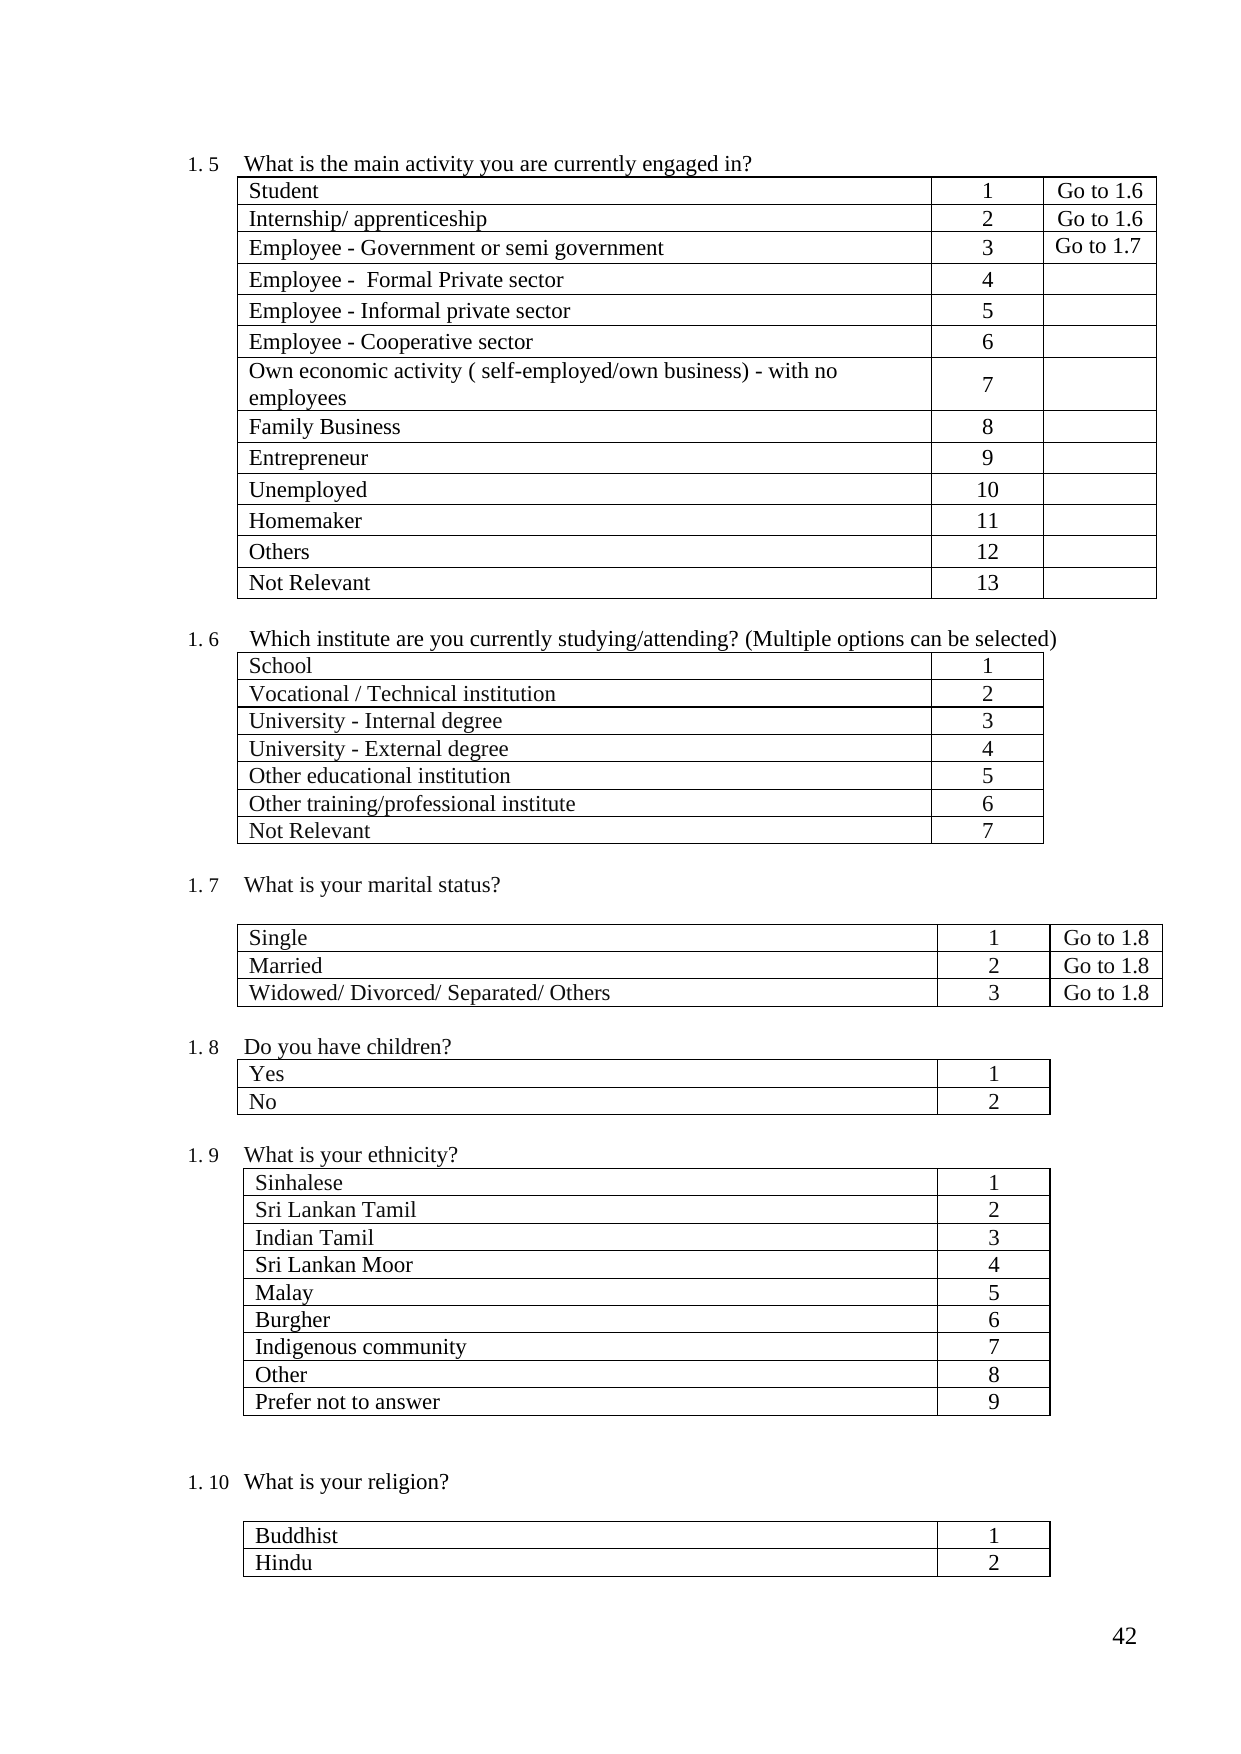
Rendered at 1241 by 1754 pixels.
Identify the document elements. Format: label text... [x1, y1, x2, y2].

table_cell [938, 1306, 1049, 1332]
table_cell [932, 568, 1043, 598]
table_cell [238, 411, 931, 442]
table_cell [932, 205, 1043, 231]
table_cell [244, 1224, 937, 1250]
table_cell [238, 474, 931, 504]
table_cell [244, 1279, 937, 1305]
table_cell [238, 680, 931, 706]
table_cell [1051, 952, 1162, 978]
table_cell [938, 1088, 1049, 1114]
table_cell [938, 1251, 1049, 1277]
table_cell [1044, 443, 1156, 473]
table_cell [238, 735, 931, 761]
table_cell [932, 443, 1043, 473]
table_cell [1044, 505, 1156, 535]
list What is your marital status? [187, 871, 1137, 897]
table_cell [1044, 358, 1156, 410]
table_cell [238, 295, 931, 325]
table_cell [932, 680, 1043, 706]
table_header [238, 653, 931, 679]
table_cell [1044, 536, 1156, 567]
list What is your ethnicity? [187, 1142, 1137, 1168]
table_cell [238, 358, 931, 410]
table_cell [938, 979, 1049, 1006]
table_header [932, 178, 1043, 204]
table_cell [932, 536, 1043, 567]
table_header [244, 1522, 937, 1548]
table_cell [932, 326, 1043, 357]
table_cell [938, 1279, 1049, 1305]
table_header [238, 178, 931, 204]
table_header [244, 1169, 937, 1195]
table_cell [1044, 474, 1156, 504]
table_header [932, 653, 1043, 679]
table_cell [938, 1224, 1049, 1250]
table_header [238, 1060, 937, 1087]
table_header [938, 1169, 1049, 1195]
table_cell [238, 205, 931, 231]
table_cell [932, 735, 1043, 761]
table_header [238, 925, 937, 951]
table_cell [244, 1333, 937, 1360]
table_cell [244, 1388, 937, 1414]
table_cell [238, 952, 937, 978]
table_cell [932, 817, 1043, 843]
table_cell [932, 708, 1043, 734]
list Do you have children? [187, 1033, 1137, 1059]
list What is your religion? [187, 1468, 1137, 1494]
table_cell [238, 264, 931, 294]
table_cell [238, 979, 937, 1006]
list Which institute are you currently studying/attending? (Multiple options can be selected) [187, 625, 1137, 652]
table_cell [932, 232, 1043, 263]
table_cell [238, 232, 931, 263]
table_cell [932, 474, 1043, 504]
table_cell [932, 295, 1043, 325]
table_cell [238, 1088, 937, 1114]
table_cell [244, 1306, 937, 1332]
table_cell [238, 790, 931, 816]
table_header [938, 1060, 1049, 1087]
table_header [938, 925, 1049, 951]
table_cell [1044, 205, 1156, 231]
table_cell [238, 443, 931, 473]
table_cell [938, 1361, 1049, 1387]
list What is the main activity you are currently engaged in? [187, 150, 1137, 176]
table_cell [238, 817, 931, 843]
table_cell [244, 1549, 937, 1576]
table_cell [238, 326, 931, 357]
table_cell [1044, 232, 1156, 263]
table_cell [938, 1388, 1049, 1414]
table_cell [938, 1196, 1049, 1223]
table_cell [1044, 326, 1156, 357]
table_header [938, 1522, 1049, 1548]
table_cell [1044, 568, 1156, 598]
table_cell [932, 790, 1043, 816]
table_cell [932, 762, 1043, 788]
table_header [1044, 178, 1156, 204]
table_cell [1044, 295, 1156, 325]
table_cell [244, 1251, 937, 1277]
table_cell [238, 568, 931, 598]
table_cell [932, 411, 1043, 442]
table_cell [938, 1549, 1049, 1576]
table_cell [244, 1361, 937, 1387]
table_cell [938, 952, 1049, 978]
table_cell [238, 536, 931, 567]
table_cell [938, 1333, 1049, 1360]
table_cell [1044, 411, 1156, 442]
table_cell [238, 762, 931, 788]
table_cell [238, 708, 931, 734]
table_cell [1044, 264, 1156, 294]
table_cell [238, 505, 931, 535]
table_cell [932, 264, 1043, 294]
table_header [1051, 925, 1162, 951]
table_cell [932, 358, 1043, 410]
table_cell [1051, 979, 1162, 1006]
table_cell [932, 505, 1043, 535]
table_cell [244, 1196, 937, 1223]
